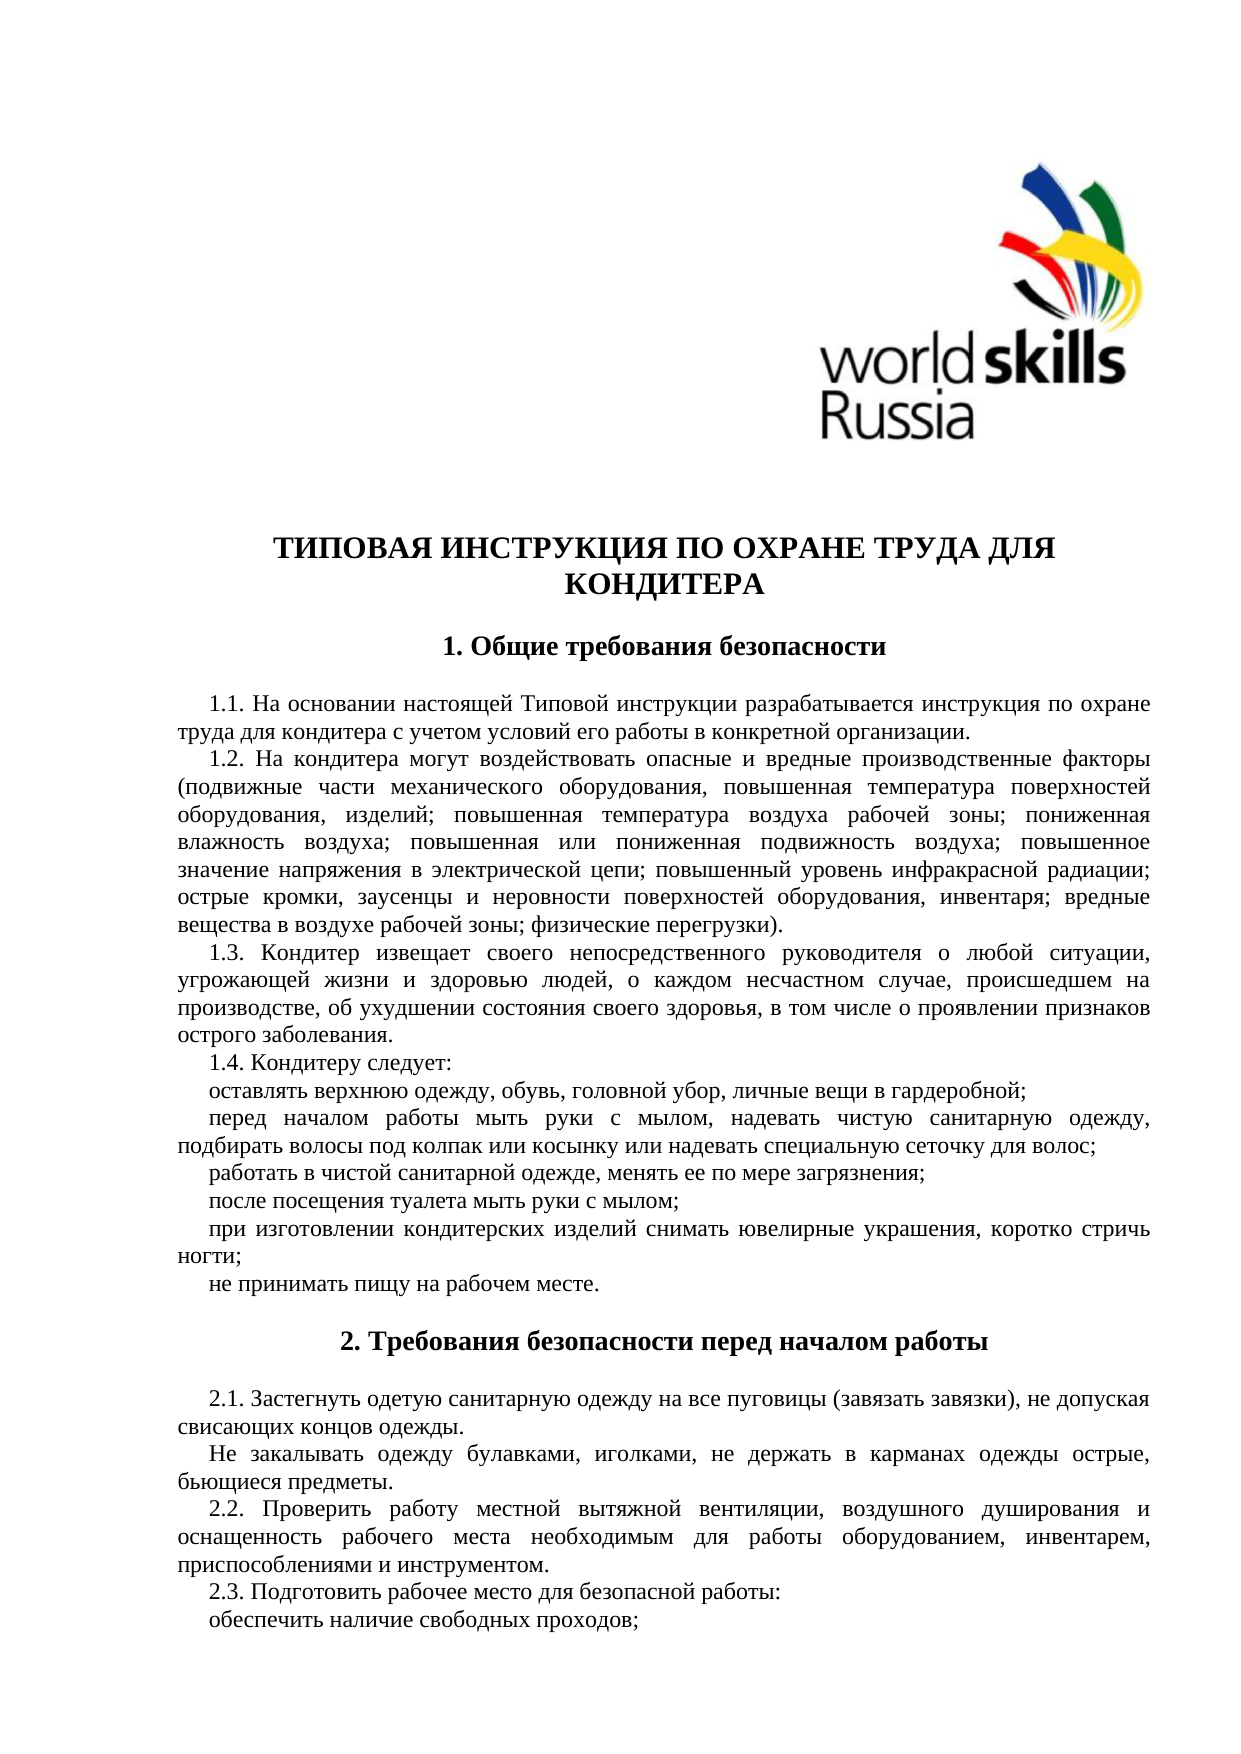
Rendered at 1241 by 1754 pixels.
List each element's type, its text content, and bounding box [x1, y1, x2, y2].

text 1.3. Кондитер извещает своего непосредственного руководителя о любой ситуации, угрожающей жизни и здоровью людей, о каждом несчастном случае, происшедшем на производстве, об ухудшении состояния своего здоровья, в том числе о проявлении признаков острого заболевания. [177, 938, 1152, 1048]
text ТИПОВАЯ ИНСТРУКЦИЯ ПО ОХРАНЕ ТРУДА ДЛЯ КОНДИТЕРА [177, 530, 1152, 602]
text 1.4. Кондитеру следует: [177, 1048, 1152, 1076]
text 1.1. На основании настоящей Типовой инструкции разрабатывается инструкция по охране труда для кондитера с учетом условий его работы в конкретной организации. [177, 689, 1152, 744]
text 1.2. На кондитера могут воздействовать опасные и вредные производственные факторы (подвижные части механического оборудования, повышенная температура поверхностей оборудования, изделий; повышенная температура воздуха рабочей зоны; пониженная влажность воздуха; повышенная или пониженная подвижность воздуха; повышенное значение напряжения в электрической цепи; повышенный уровень инфракрасной радиации; острые кромки, заусенцы и неровности поверхностей оборудования, инвентаря; вредные вещества в воздухе рабочей зоны; физические перегрузки). [177, 744, 1152, 938]
text обеспечить наличие свободных проходов; [177, 1605, 1152, 1632]
text Не закалывать одежду булавками, иголками, не держать в карманах одежды острые, бьющиеся предметы. [177, 1439, 1152, 1494]
text 2.2. Проверить работу местной вытяжной вентиляции, воздушного душирования и оснащенность рабочего места необходимым для работы оборудованием, инвентарем, приспособлениями и инструментом. [177, 1494, 1152, 1577]
picture [810, 154, 1152, 458]
text перед началом работы мыть руки с мылом, надевать чистую санитарную одежду, подбирать волосы под колпак или косынку или надевать специальную сеточку для волос; [177, 1103, 1152, 1158]
text после посещения туалета мыть руки с мылом; [177, 1186, 1152, 1214]
text работать в чистой санитарной одежде, менять ее по мере загрязнения; [177, 1158, 1152, 1186]
text оставлять верхнюю одежду, обувь, головной убор, личные вещи в гардеробной; [177, 1076, 1152, 1103]
text 2.1. Застегнуть одетую санитарную одежду на все пуговицы (завязать завязки), не допуская свисающих концов одежды. [177, 1384, 1152, 1439]
text не принимать пищу на рабочем месте. [177, 1269, 1152, 1296]
text 1. Общие требования безопасности [177, 629, 1152, 662]
text 2. Требования безопасности перед началом работы [177, 1324, 1152, 1356]
text 2.3. Подготовить рабочее место для безопасной работы: [177, 1577, 1152, 1605]
text при изготовлении кондитерских изделий снимать ювелирные украшения, коротко стричь ногти; [177, 1214, 1152, 1269]
